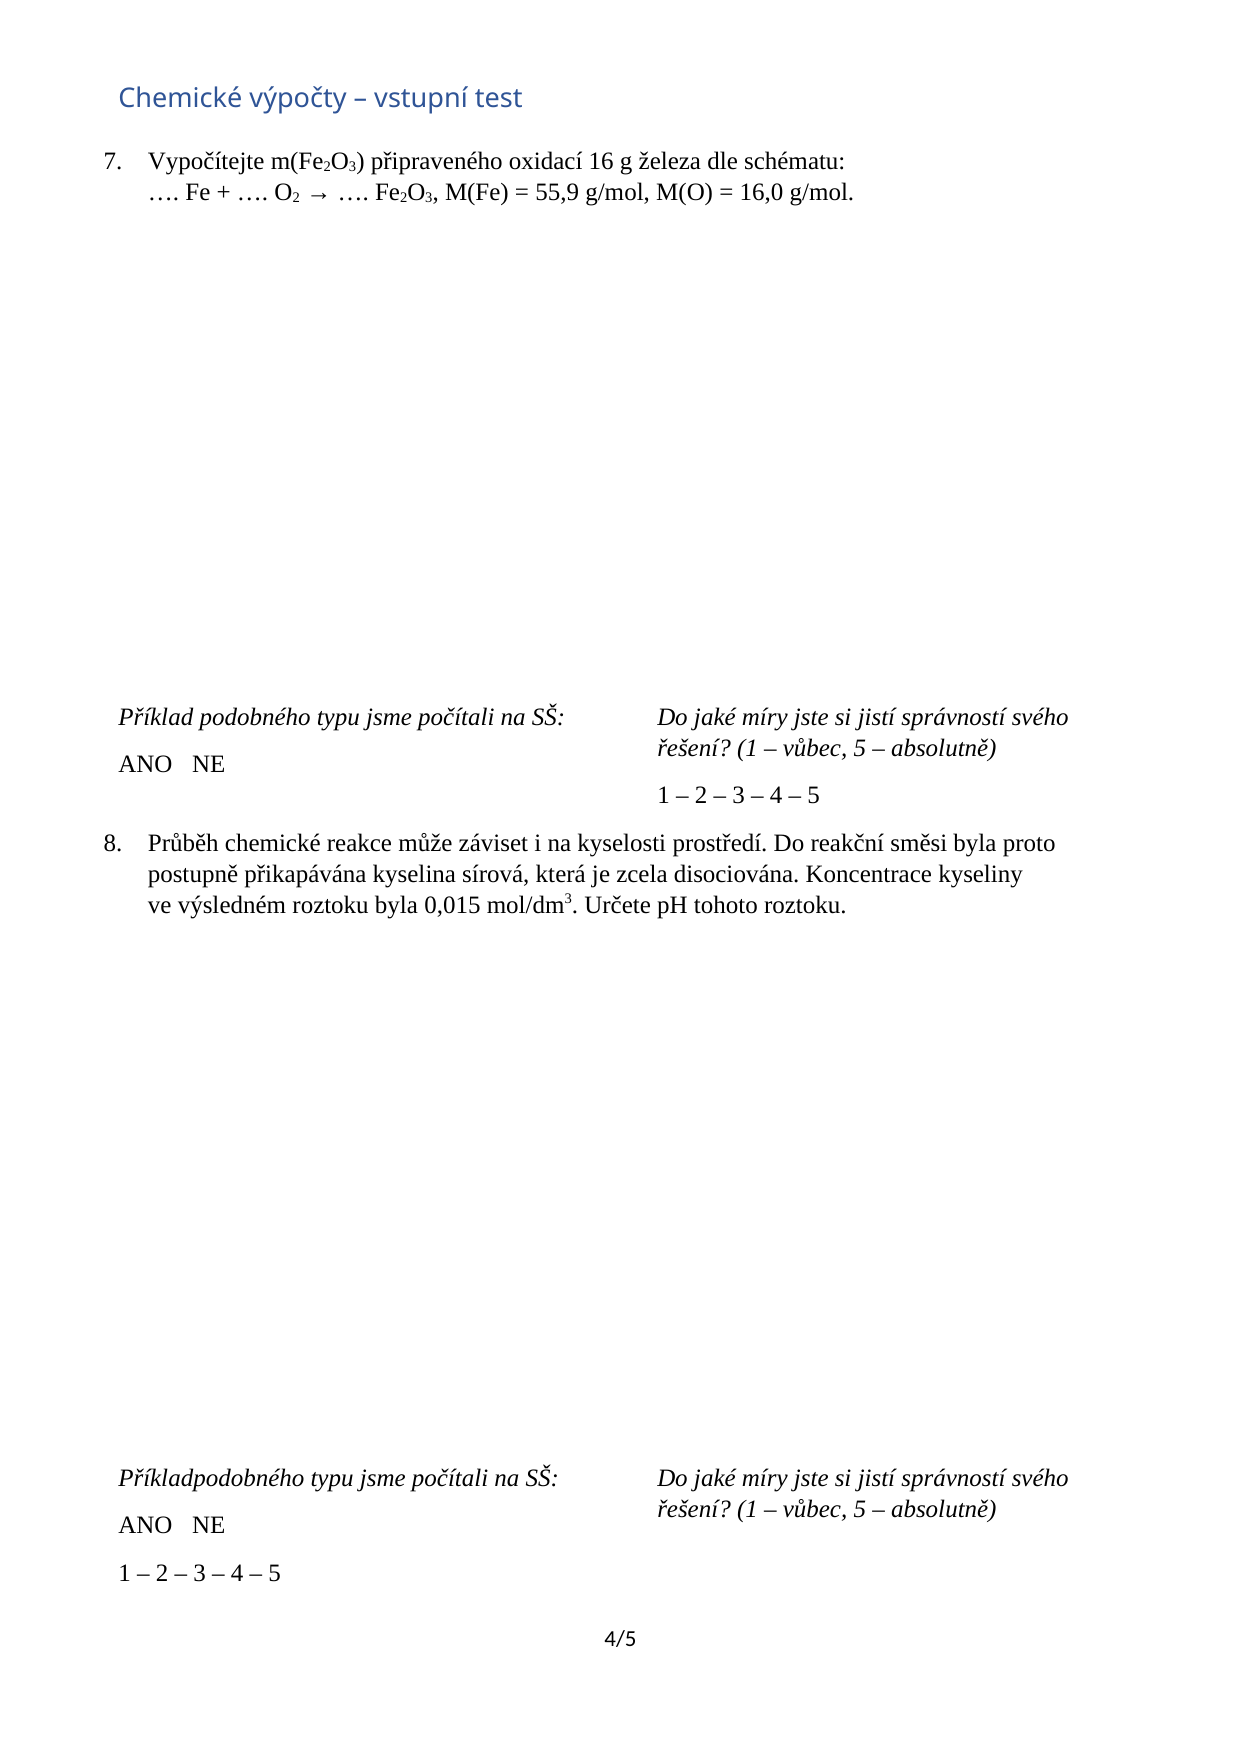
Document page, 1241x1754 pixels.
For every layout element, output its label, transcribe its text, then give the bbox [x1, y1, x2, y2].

list …. Fe + …. O2 → …. Fe2O3, M(Fe) = 55,9 g/mol, M(O) = 16,0 g/mol. [148, 177, 1122, 206]
list Průběh chemické reakce může záviset i na kyselosti prostředí. Do reakční směsi byla proto postupně přikapávána kyselina sírová, která je zcela disociována. Koncentrace kyseliny ve výsledném roztoku byla 0,015 mol/dm3. Určete pH tohoto roztoku. [103, 828, 1122, 919]
text ANO NE [118, 749, 583, 778]
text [657, 1463, 1122, 1522]
text 1 – 2 – 3 – 4 – 5 [657, 780, 1122, 809]
text Do jaké míry jste si jistí správností svého řešení? (1 – vůbec, 5 – absolutně) [657, 702, 1122, 761]
text Příkladpodobného typu jsme počítali na SŠ: [118, 1463, 583, 1491]
text Příklad podobného typu jsme počítali na SŠ: [118, 702, 583, 730]
list Vypočítejte m(Fe2O3) připraveného oxidací 16 g železa dle schématu: [103, 146, 1122, 174]
text ANO NE [118, 1510, 583, 1539]
text 1 – 2 – 3 – 4 – 5 [118, 1558, 1122, 1587]
